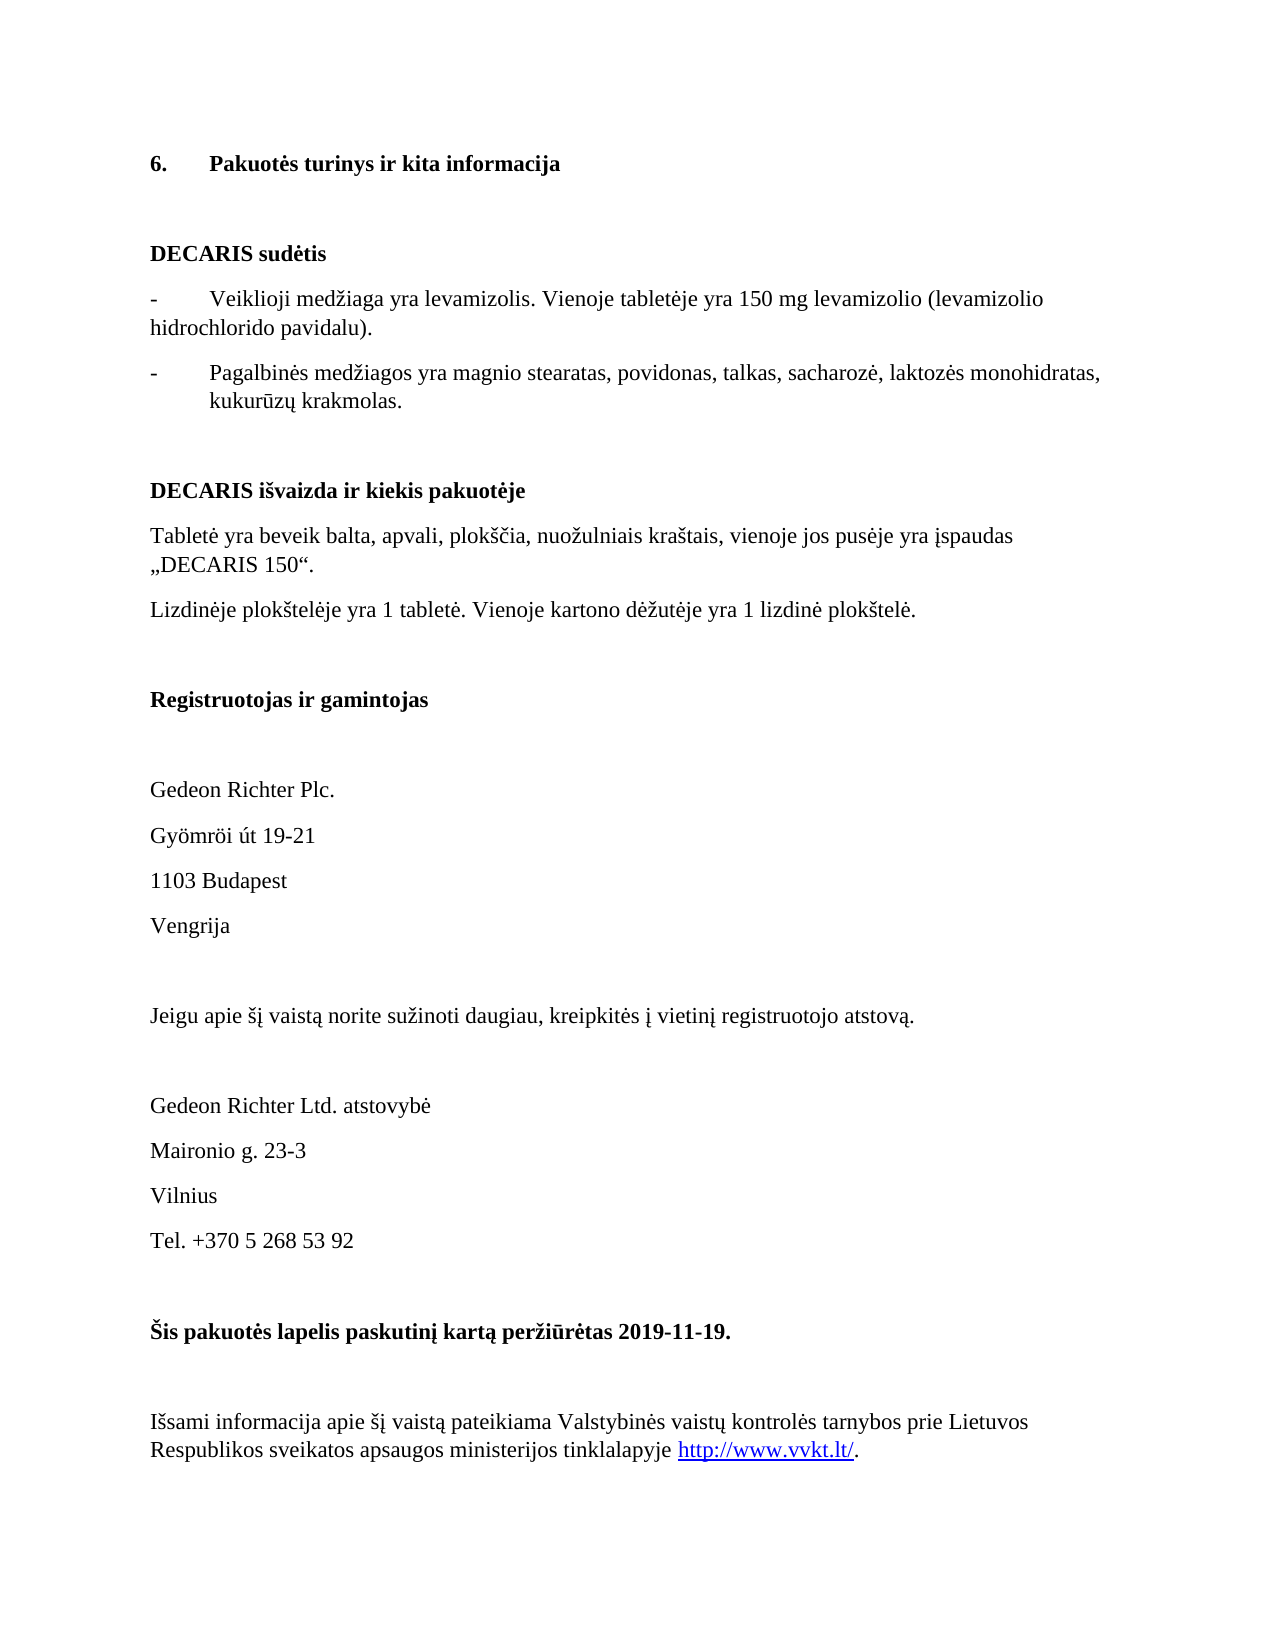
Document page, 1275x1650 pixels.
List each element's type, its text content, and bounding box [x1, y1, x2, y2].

text Registruotojas ir gamintojas [150, 686, 1125, 713]
text Vilnius [150, 1182, 1125, 1209]
text Gedeon Richter Plc. [150, 777, 1125, 803]
text - Pagalbinės medžiagos yra magnio stearatas, povidonas, talkas, sacharozė, laktozės monohidratas, kukurūzų krakmolas. [150, 359, 1125, 414]
text Gedeon Richter Ltd. atstovybė [150, 1092, 1125, 1119]
text Vengrija [150, 912, 1125, 938]
text Šis pakuotės lapelis paskutinį kartą peržiūrėtas 2019-11-19. [150, 1318, 1125, 1344]
text Lizdinėje plokštelėje yra 1 tabletė. Vienoje kartono dėžutėje yra 1 lizdinė plokštelė. [150, 596, 1125, 622]
text Tabletė yra beveik balta, apvali, plokščia, nuožulniais kraštais, vienoje jos pusėje yra įspaudas „DECARIS 150“. [150, 523, 1125, 577]
text Jeigu apie šį vaistą norite sužinoti daugiau, kreipkitės į vietinį registruotojo atstovą. [150, 1002, 1125, 1028]
text DECARIS sudėtis [150, 240, 1125, 267]
text - Veiklioji medžiaga yra levamizolis. Vienoje tabletėje yra 150 mg levamizolio (levamizolio hidrochlorido pavidalu). [150, 285, 1125, 340]
text DECARIS išvaizda ir kiekis pakuotėje [150, 477, 1125, 504]
text 1103 Budapest [150, 867, 1125, 893]
list Išsami informacija apie šį vaistą pateikiama Valstybinės vaistų kontrolės tarnybos prie Lietuvos Respublikos sveikatos apsaugos ministerijos tinklalapyje http://www.vvkt.lt/. [150, 1408, 1125, 1463]
text Maironio g. 23-3 [150, 1137, 1125, 1164]
text 6. Pakuotės turinys ir kita informacija [150, 150, 1125, 176]
text Tel. +370 5 268 53 92 [150, 1228, 1125, 1254]
text Gyömröi út 19-21 [150, 822, 1125, 848]
